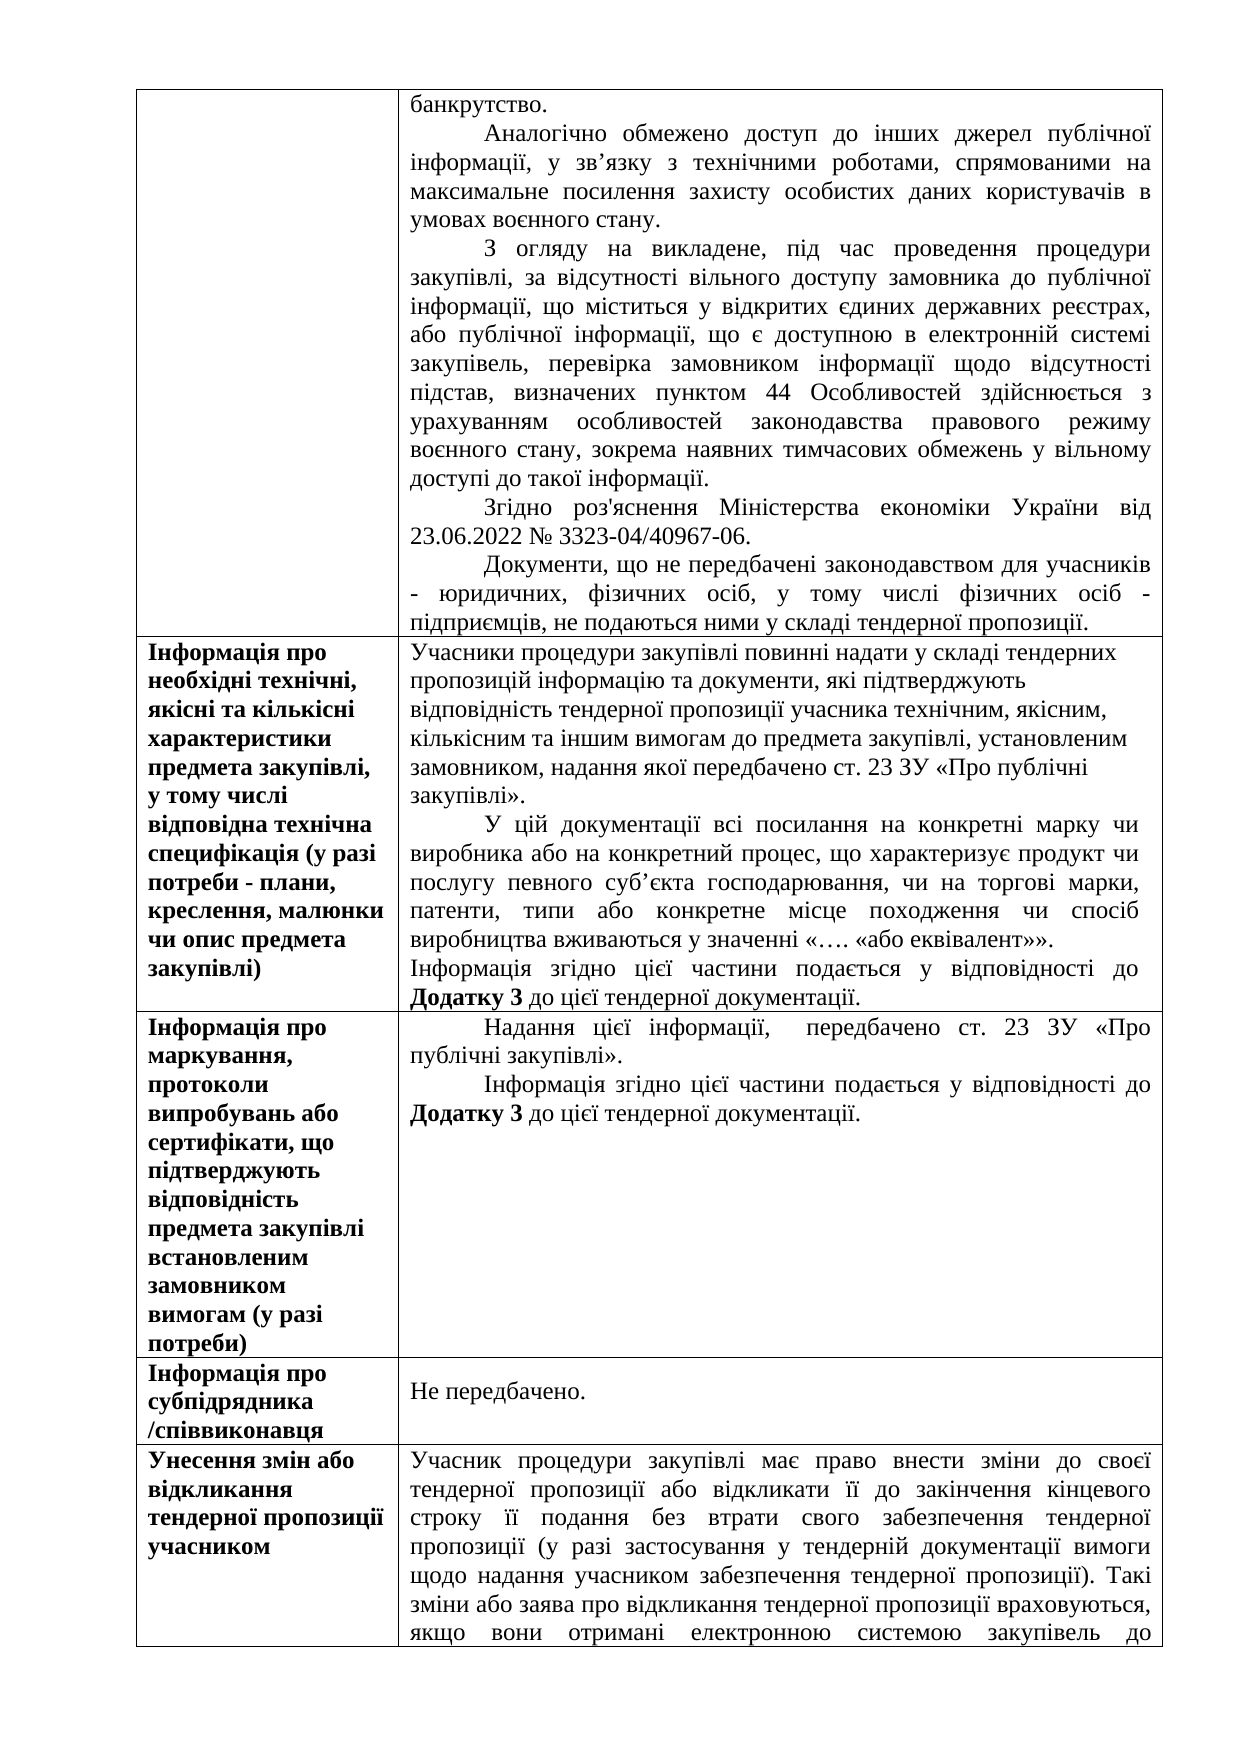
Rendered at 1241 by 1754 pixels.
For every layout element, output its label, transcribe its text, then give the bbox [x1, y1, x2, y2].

table_cell Інформація про необхідні технічні, якісні та кількісні характеристики предмета закупівлі, у тому числі відповідна технічна специфікація (у разі потреби - плани, креслення, малюнки чи опис предмета закупівлі) [137, 637, 398, 1011]
table_cell Не передбачено. [399, 1358, 1162, 1444]
table_cell Учасники процедури закупівлі повинні надати у складі тендерних пропозицій інформацію та документи, які підтверджують відповідність тендерної пропозиції учасника технічним, якісним, кількісним та іншим вимогам до предмета закупівлі, установленим замовником, надання якої передбачено ст. 23 ЗУ «Про публічні закупівлі». У цій документації всі посилання на конкретні марку чи виробника або на конкретний процес, що характеризує продукт чи послугу певного суб’єкта господарювання, чи на торгові марки, патенти, типи або конкретне місце походження чи спосіб виробництва вживаються у значенні «…. «або еквівалент»». Інформація згідно цієї частини подається у відповідності до Додатку 3 до цієї тендерної документації. [399, 637, 1162, 1011]
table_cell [137, 1445, 398, 1646]
table_cell Інформація про субпідрядника /співвиконавця [137, 1358, 398, 1444]
table_cell Інформація про маркування, протоколи випробувань або сертифікати, що підтверджують відповідність предмета закупівлі встановленим замовником вимогам (у разі потреби) [137, 1012, 398, 1357]
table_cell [399, 1445, 1162, 1646]
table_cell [137, 90, 398, 636]
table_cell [399, 90, 1162, 636]
table_cell Надання цієї інформації, передбачено ст. 23 ЗУ «Про публічні закупівлі». Інформація згідно цієї частини подається у відповідності до Додатку 3 до цієї тендерної документації. [399, 1012, 1162, 1357]
